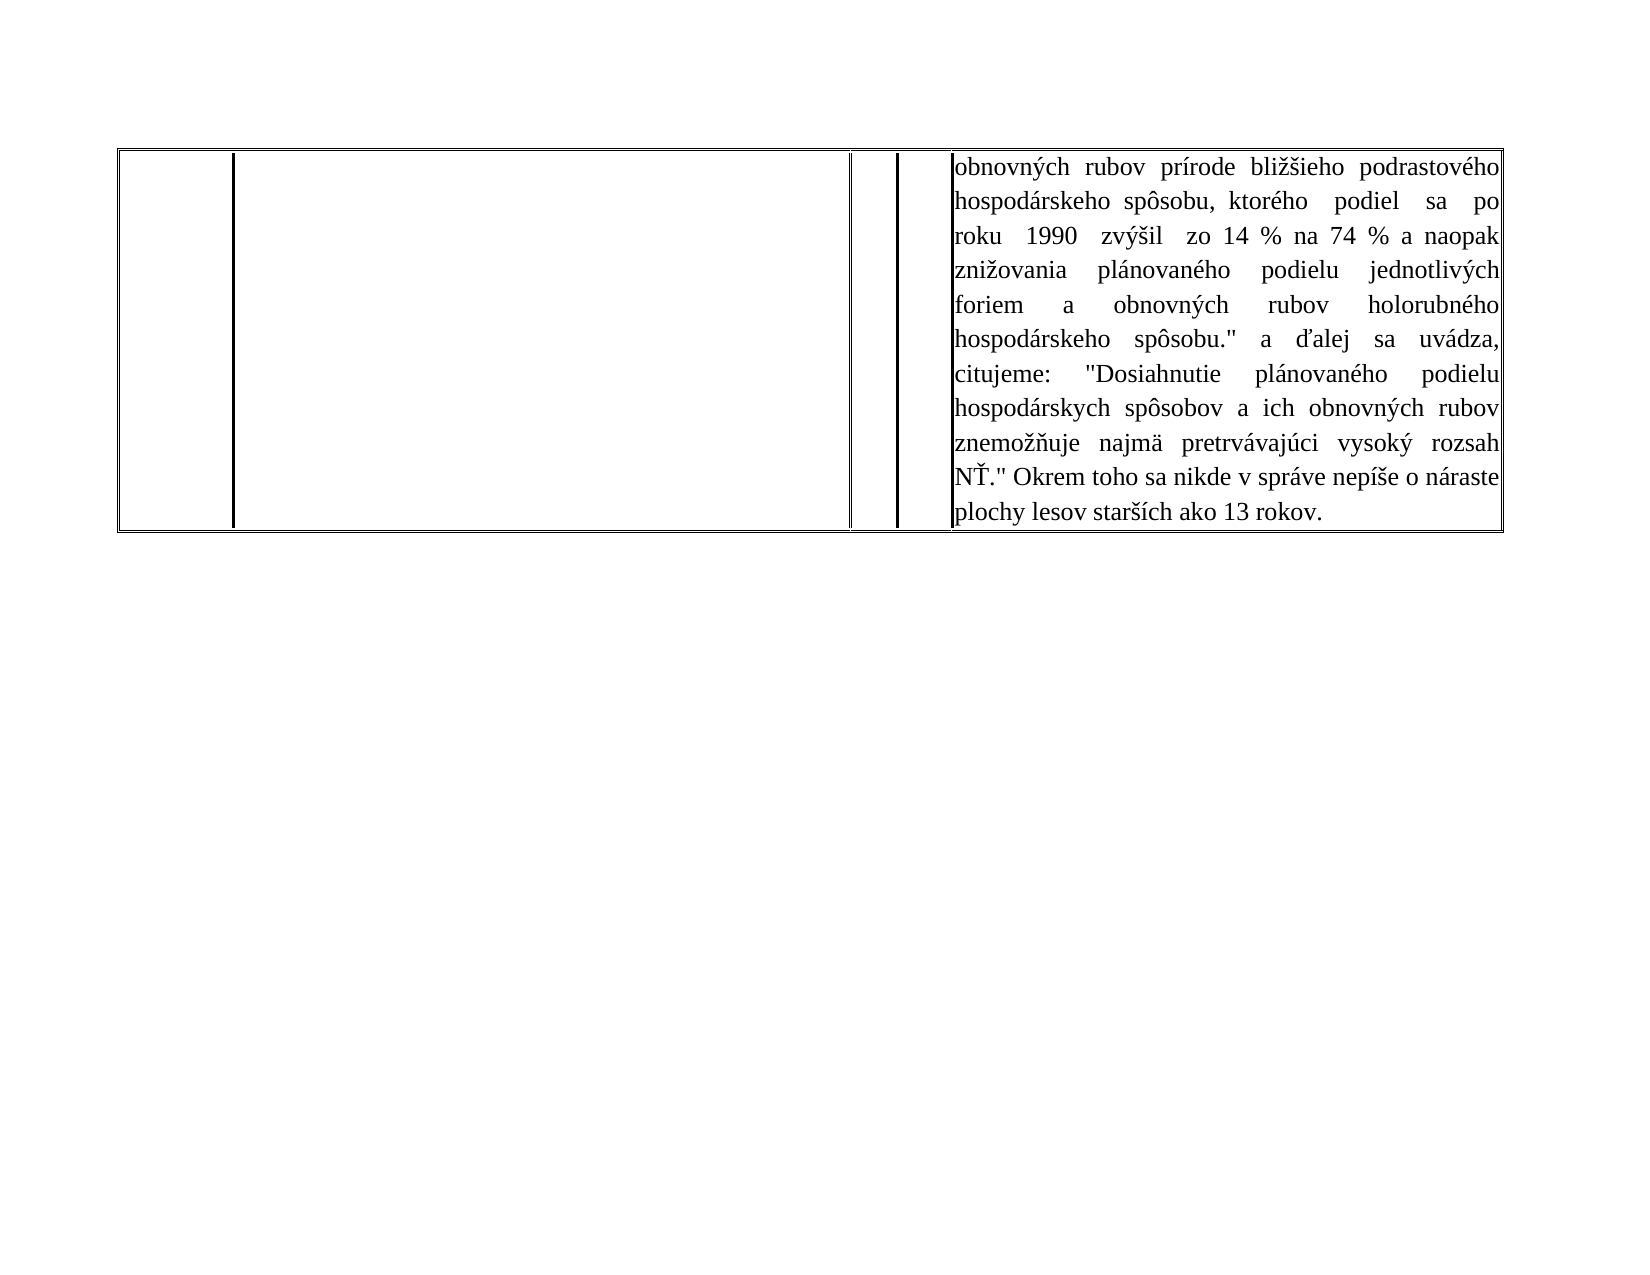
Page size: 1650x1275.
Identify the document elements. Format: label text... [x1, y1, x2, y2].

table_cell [952, 151, 1501, 529]
table_cell Verejnosť [120, 151, 233, 529]
table_cell N [897, 149, 952, 529]
table_cell O [851, 151, 897, 529]
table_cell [233, 151, 851, 529]
